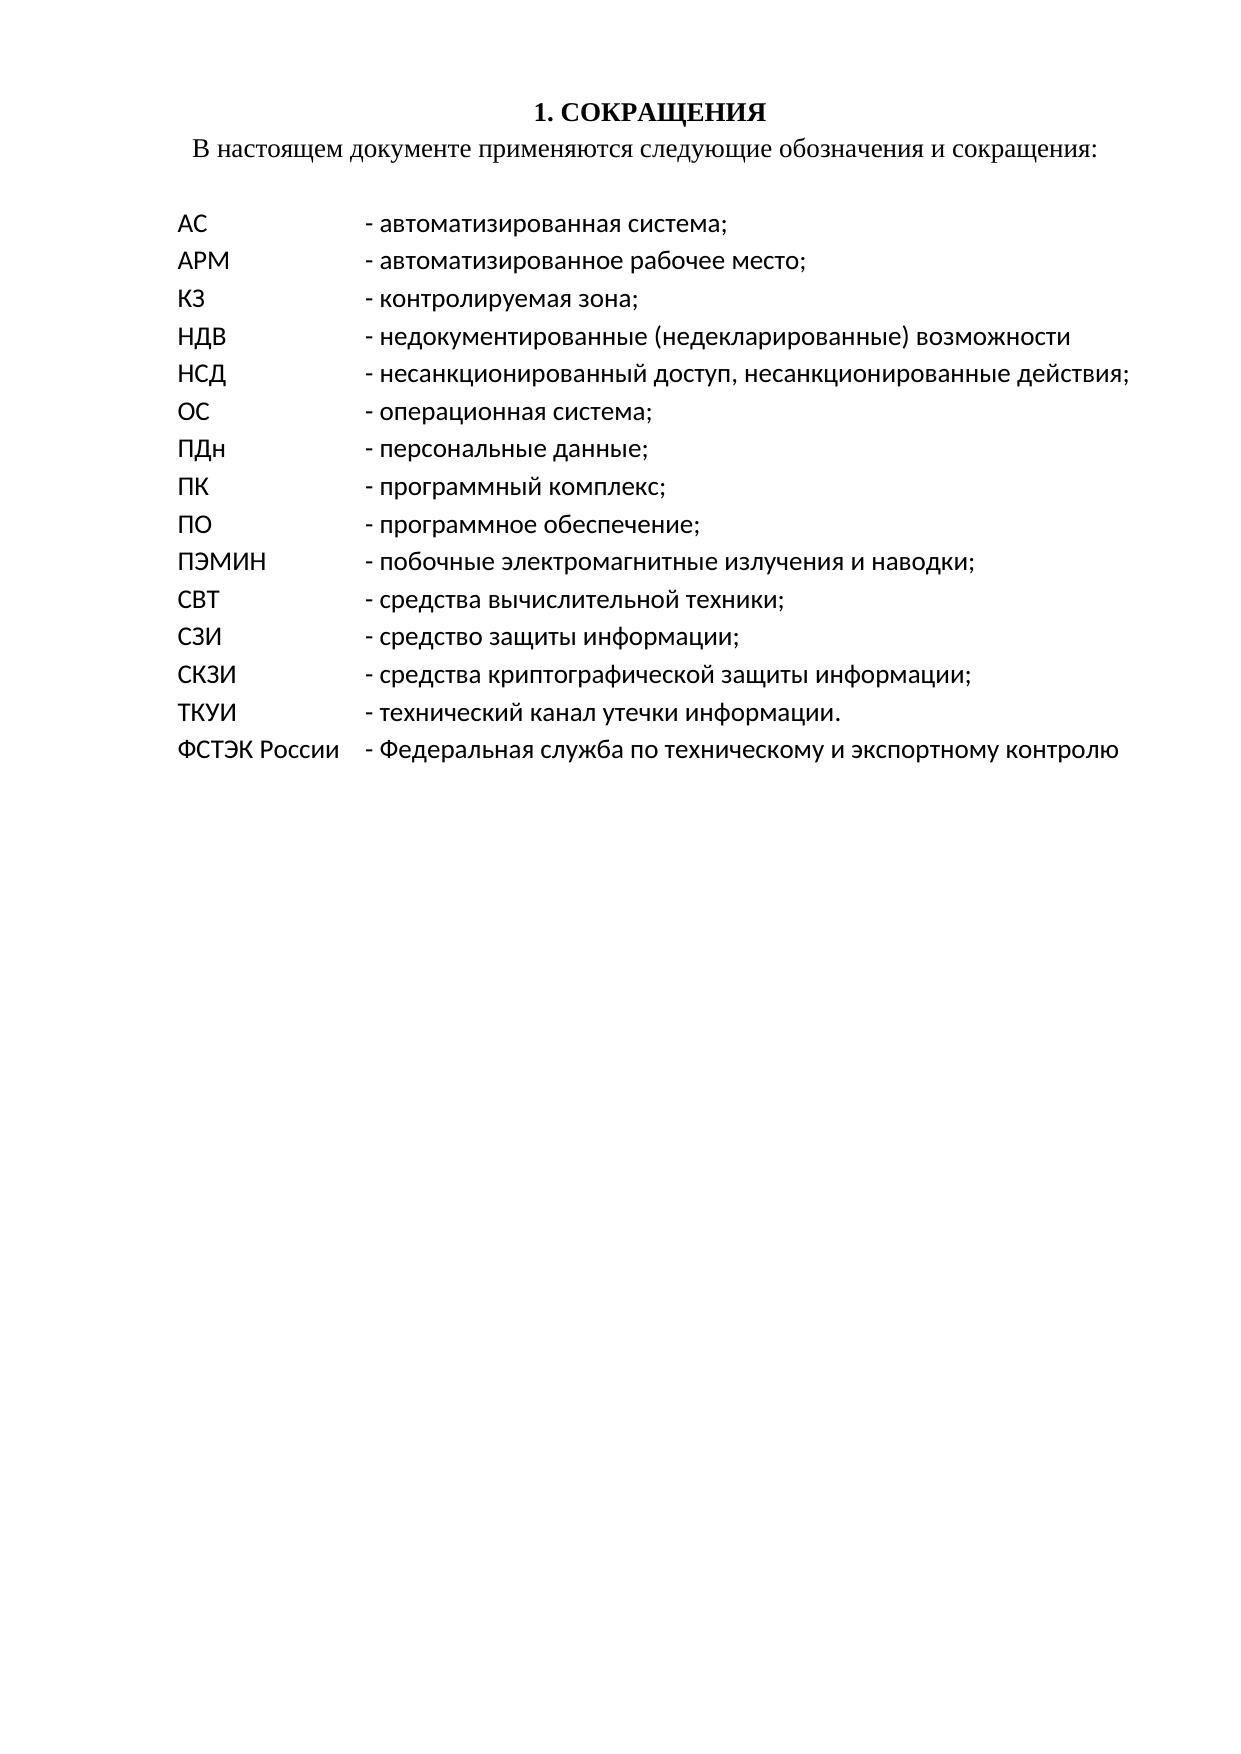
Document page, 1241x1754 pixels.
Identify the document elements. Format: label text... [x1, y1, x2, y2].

table_cell ФСТЭК России [107, 733, 354, 770]
table_cell - Федеральная служба по техническому и экспортному контролю [354, 733, 1170, 770]
table_cell ТКУИ [107, 695, 354, 732]
table_cell ПДн [107, 432, 354, 469]
table_cell - несанкционированный доступ, несанкционированные действия; [354, 356, 1170, 394]
table_cell - технический канал утечки информации. [354, 695, 1170, 732]
table_cell СВТ [107, 582, 354, 619]
table_cell НДВ [107, 319, 354, 356]
table_cell - побочные электромагнитные излучения и наводки; [354, 544, 1170, 582]
table_cell ПЭМИН [107, 544, 354, 582]
table_cell АРМ [107, 244, 354, 281]
table_cell - средство защиты информации; [354, 620, 1170, 657]
table_cell ОС [107, 394, 354, 432]
table_header АС [107, 206, 354, 243]
table_cell ПО [107, 507, 354, 544]
table_cell СКЗИ [107, 657, 354, 695]
table_cell КЗ [107, 281, 354, 319]
table_cell - автоматизированное рабочее место; [354, 244, 1170, 281]
table_cell - контролируемая зона; [354, 281, 1170, 319]
table_cell - персональные данные; [354, 432, 1170, 469]
table_cell СЗИ [107, 620, 354, 657]
table_cell - операционная система; [354, 394, 1170, 432]
table_cell - средства криптографической защиты информации; [354, 657, 1170, 695]
table_cell ПК [107, 469, 354, 507]
text В настоящем документе применяются следующие обозначения и сокращения: [118, 132, 1181, 163]
text Сокращения [118, 97, 1181, 128]
table_cell - недокументированные (недекларированные) возможности [354, 319, 1170, 356]
table_cell НСД [107, 356, 354, 394]
table_cell - программный комплекс; [354, 469, 1170, 507]
table_header - автоматизированная система; [354, 206, 1170, 243]
table_cell - средства вычислительной техники; [354, 582, 1170, 619]
table_cell - программное обеспечение; [354, 507, 1170, 544]
